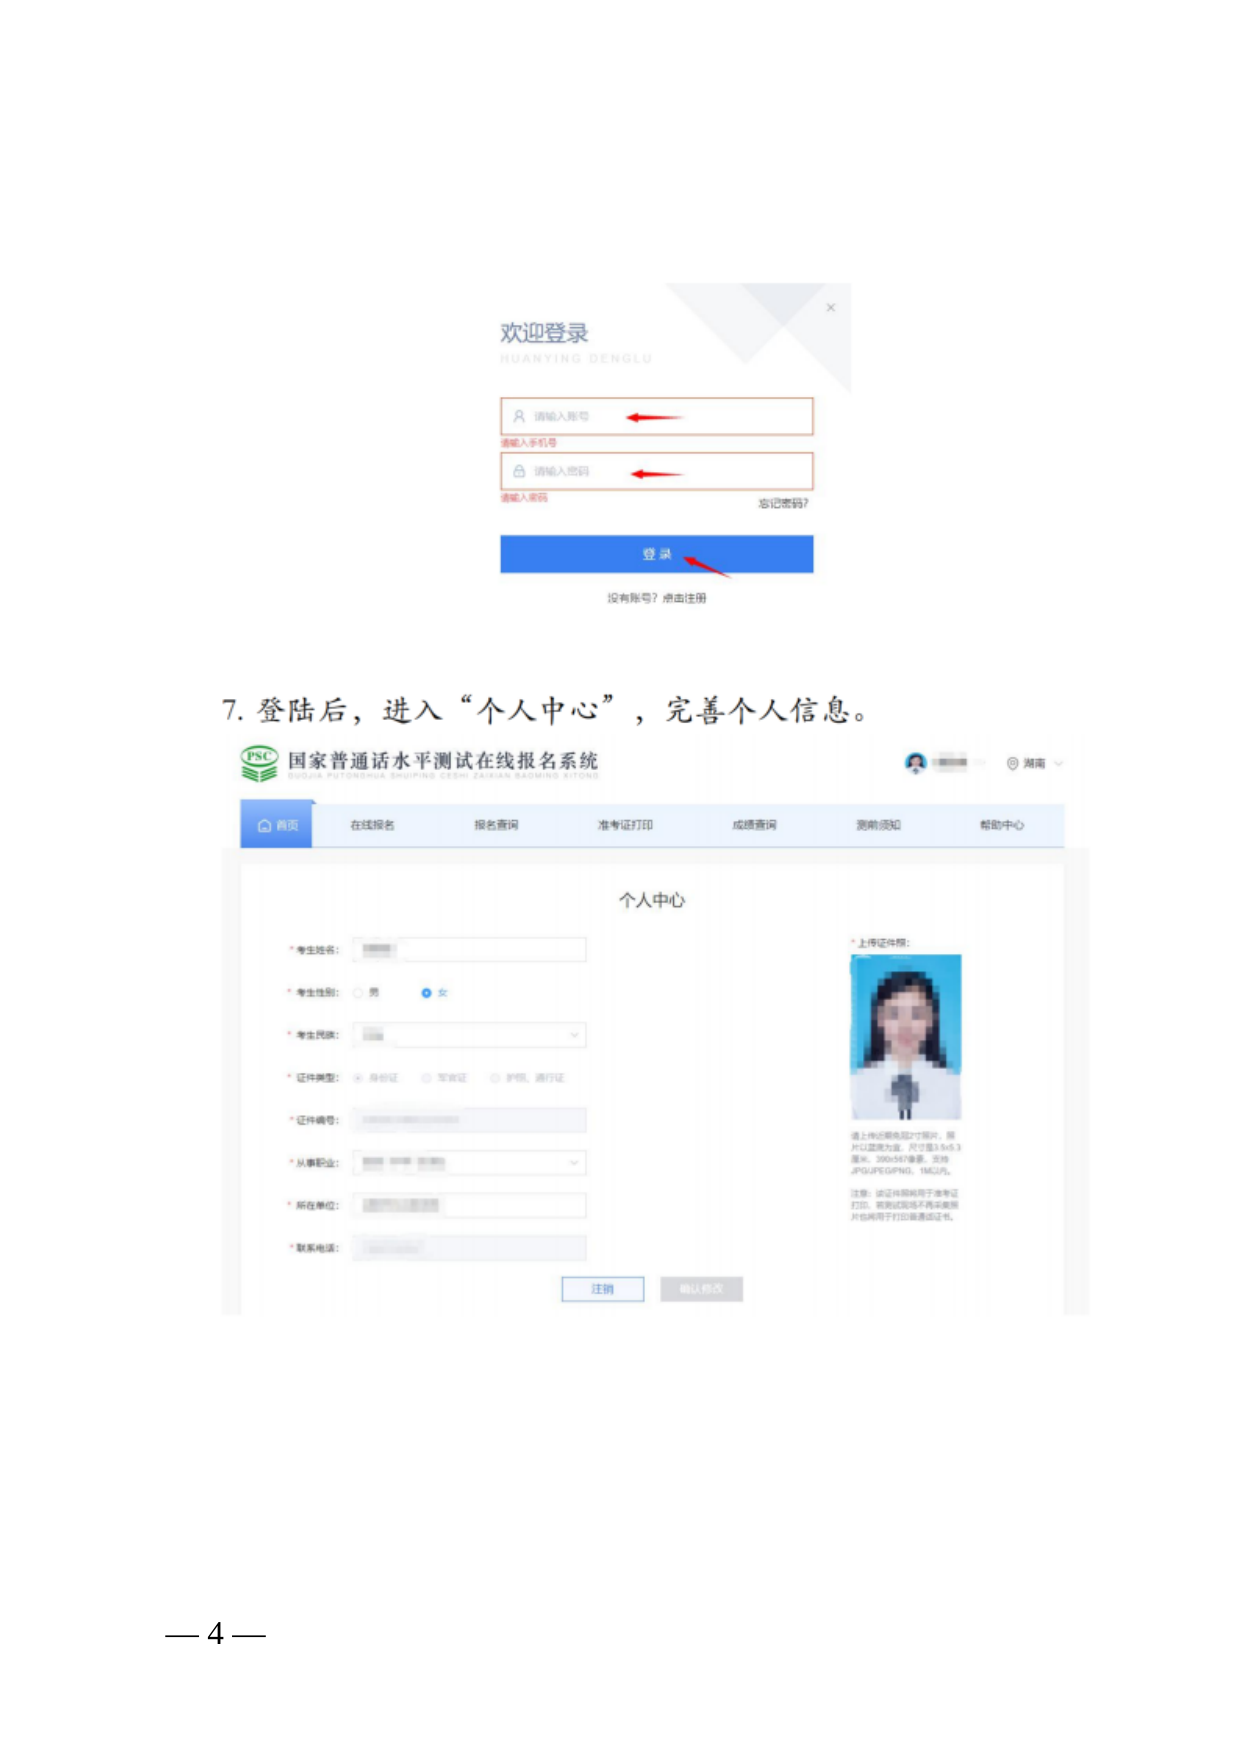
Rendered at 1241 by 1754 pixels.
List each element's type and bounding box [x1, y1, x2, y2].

picture [165, 263, 1131, 1338]
